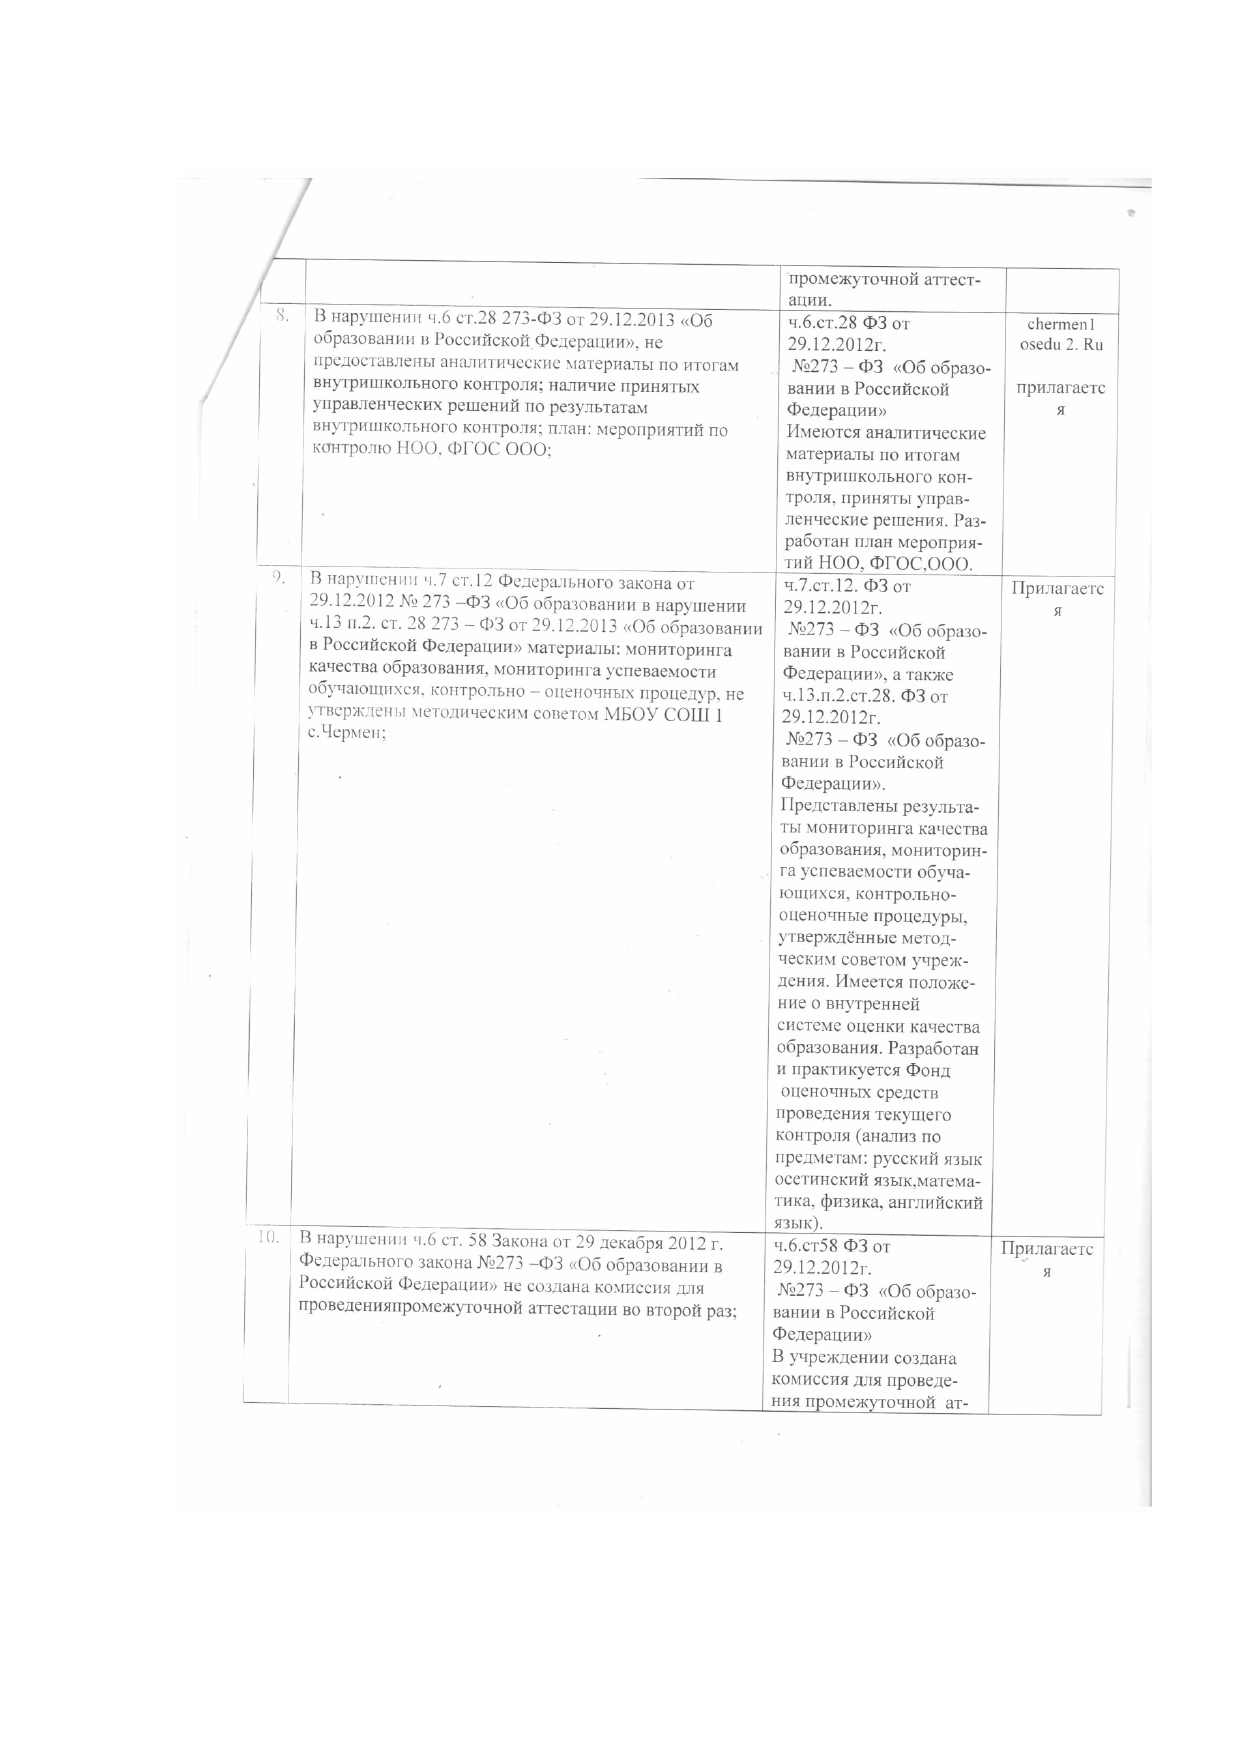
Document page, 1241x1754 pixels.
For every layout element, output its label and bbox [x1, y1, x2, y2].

picture [177, 171, 1152, 1513]
